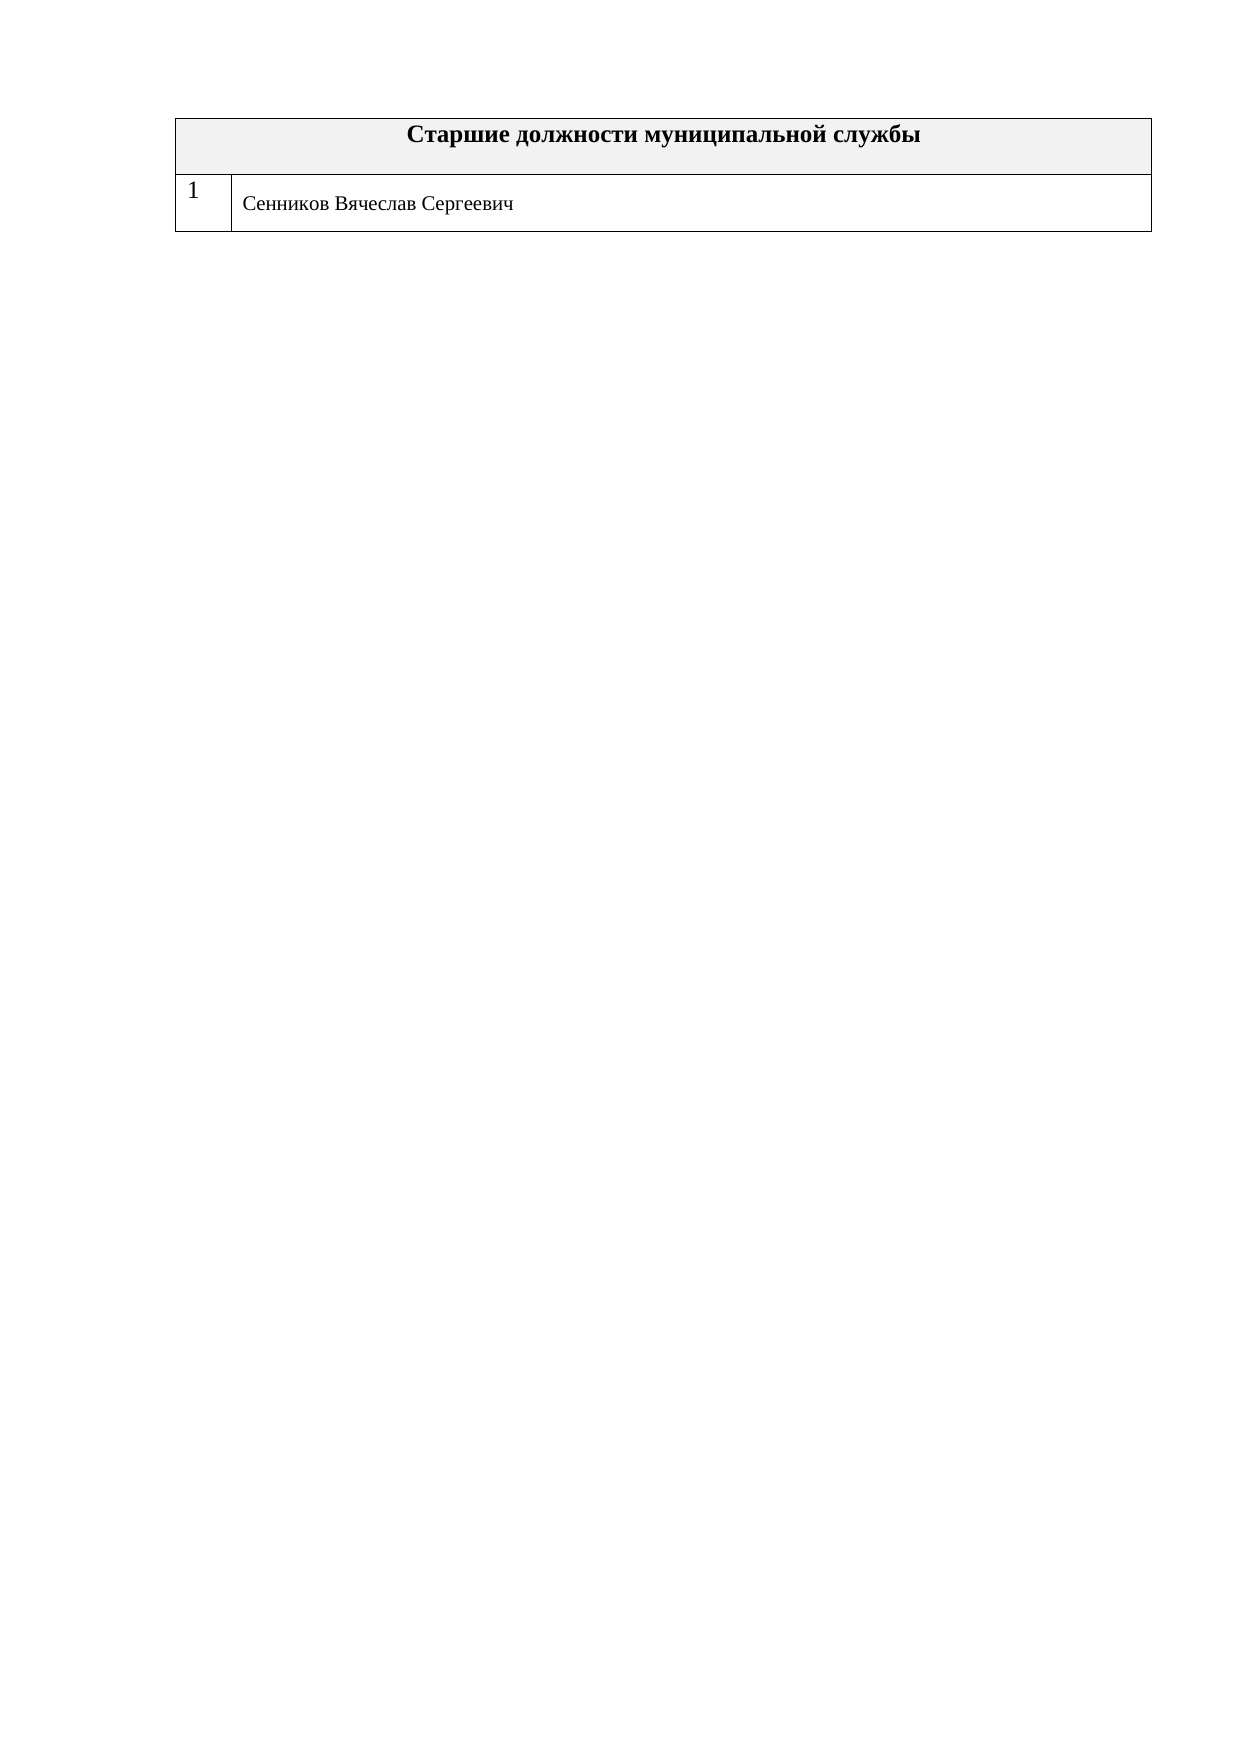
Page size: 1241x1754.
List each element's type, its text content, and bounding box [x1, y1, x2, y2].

table_cell 1 [176, 175, 231, 231]
table_cell Сенников Вячеслав Сергеевич [232, 175, 1151, 231]
table_cell Старшие должности муниципальной службы [176, 119, 1151, 174]
